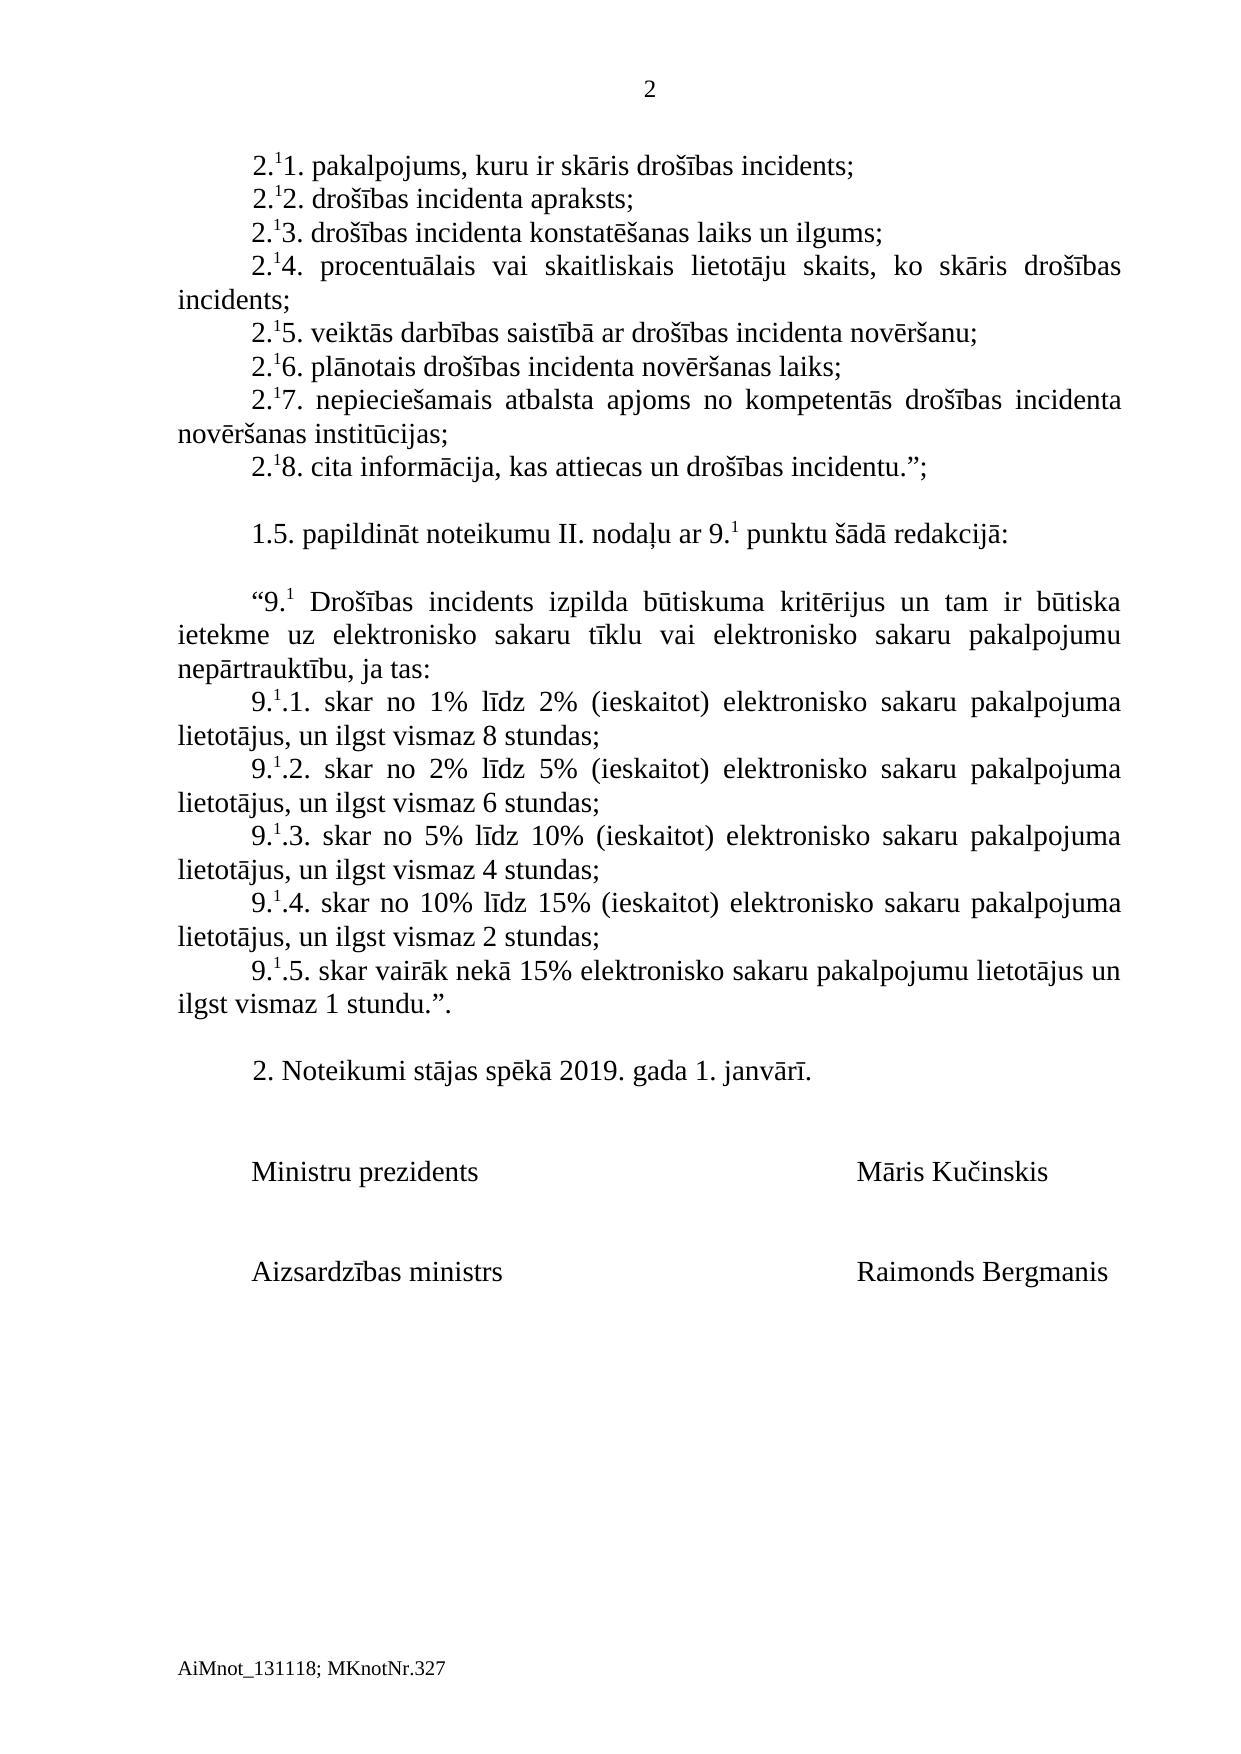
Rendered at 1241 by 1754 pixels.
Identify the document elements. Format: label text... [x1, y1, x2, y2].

title 2.17. nepieciešamais atbalsta apjoms no kompetentās drošības incidenta novēršanas institūcijas; [177, 382, 1122, 449]
title 2.14. procentuālais vai skaitliskais lietotāju skaits, ko skāris drošības incidents; [177, 248, 1122, 315]
title 9.1.2. skar no 2% līdz 5% (ieskaitot) elektronisko sakaru pakalpojuma lietotājus, un ilgst vismaz 6 stundas; [177, 751, 1122, 818]
text 2. Noteikumi stājas spēkā 2019. gada 1. janvārī. [177, 1053, 1122, 1087]
title 2.15. veiktās darbības saistībā ar drošības incidenta novēršanu; [177, 315, 1122, 349]
title 9.1.4. skar no 10% līdz 15% (ieskaitot) elektronisko sakaru pakalpojuma lietotājus, un ilgst vismaz 2 stundas; [177, 886, 1122, 953]
title 2.11. pakalpojums, kuru ir skāris drošības incidents; [177, 148, 1122, 181]
title 9.1.5. skar vairāk nekā 15% elektronisko sakaru pakalpojumu lietotājus un ilgst vismaz 1 stundu.”. [177, 953, 1122, 1020]
title 2.12. drošības incidenta apraksts; [177, 181, 1122, 215]
title 2.13. drošības incidenta konstatēšanas laiks un ilgums; [177, 215, 1122, 248]
text Aizsardzības ministrs Raimonds Bergmanis [177, 1254, 1122, 1288]
title 2.18. cita informācija, kas attiecas un drošības incidentu.”; [177, 449, 1122, 483]
title 9.1.1. skar no 1% līdz 2% (ieskaitot) elektronisko sakaru pakalpojuma lietotājus, un ilgst vismaz 8 stundas; [177, 684, 1122, 751]
title “9.1 Drošības incidents izpilda būtiskuma kritērijus un tam ir būtiska ietekme uz elektronisko sakaru tīklu vai elektronisko sakaru pakalpojumu nepārtrauktību, ja tas: [177, 584, 1122, 684]
title 9.1.3. skar no 5% līdz 10% (ieskaitot) elektronisko sakaru pakalpojuma lietotājus, un ilgst vismaz 4 stundas; [177, 818, 1122, 886]
title 1.5. papildināt noteikumu II. nodaļu ar 9.1 punktu šādā redakcijā: [177, 517, 1122, 550]
text Ministru prezidents Māris Kučinskis [177, 1154, 1122, 1187]
title 2.16. plānotais drošības incidenta novēršanas laiks; [177, 349, 1122, 382]
